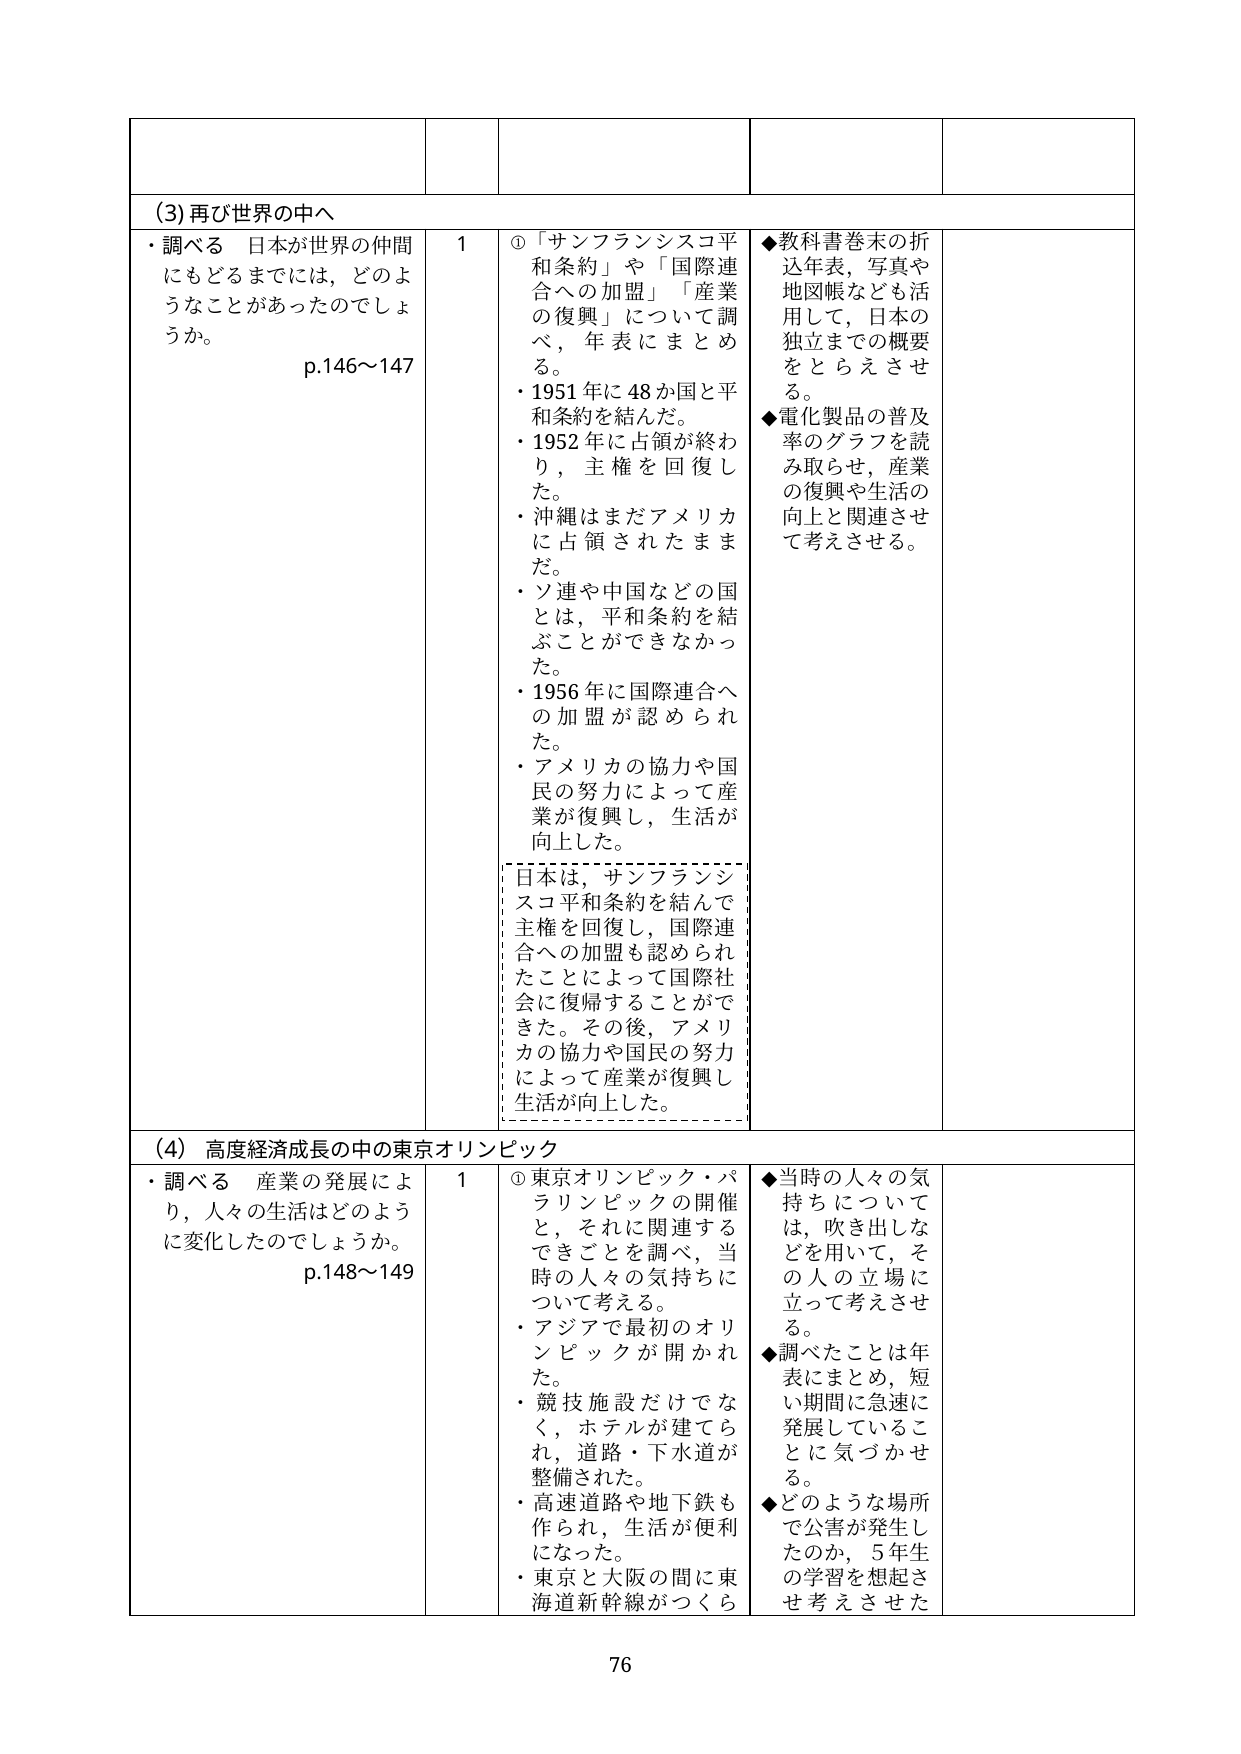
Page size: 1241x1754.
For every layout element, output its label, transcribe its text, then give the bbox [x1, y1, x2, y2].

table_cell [499, 119, 749, 194]
table_cell [943, 230, 1134, 1129]
table_cell [943, 1165, 1134, 1615]
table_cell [751, 1165, 942, 1615]
table_cell 1 [426, 1165, 498, 1615]
table_cell ◆教科書巻末の折込年表，写真や地図帳なども活用して，日本の独立までの概要をとらえさせる。 ◆電化製品の普及率のグラフを読み取らせ，産業の復興や生活の向上と関連させて考えさせる。 [751, 230, 942, 1129]
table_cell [499, 1165, 749, 1615]
table_cell 1 [426, 119, 498, 194]
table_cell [131, 119, 425, 194]
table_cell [131, 1165, 425, 1615]
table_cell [751, 119, 942, 194]
table_cell ・調べる 日本が世界の仲間にもどるまでには，どのようなことがあったのでしょうか。 p.146～147 [131, 230, 425, 1129]
table_cell （3) 再び世界の中へ [131, 195, 1134, 228]
table_cell ①「サンフランシスコ平和条約」や「国際連合への加盟」「産業の復興」について調べ，年表にまとめる。 ・1951年に48か国と平和条約を結んだ。 ・1952年に占領が終わり，主権を回復した。 ・沖縄はまだアメリカに占領されたままだ。 ・ソ連や中国などの国とは，平和条約を結ぶことができなかった。 ・1956年に国際連合への加盟が認められた。 ・アメリカの協力や国民の努力によって産業が復興し，生活が向上した。 [499, 230, 749, 1129]
table_cell （4） 高度経済成長の中の東京オリンピック [131, 1131, 1134, 1164]
table_cell 1 [426, 230, 498, 1129]
table_cell [943, 119, 1134, 194]
